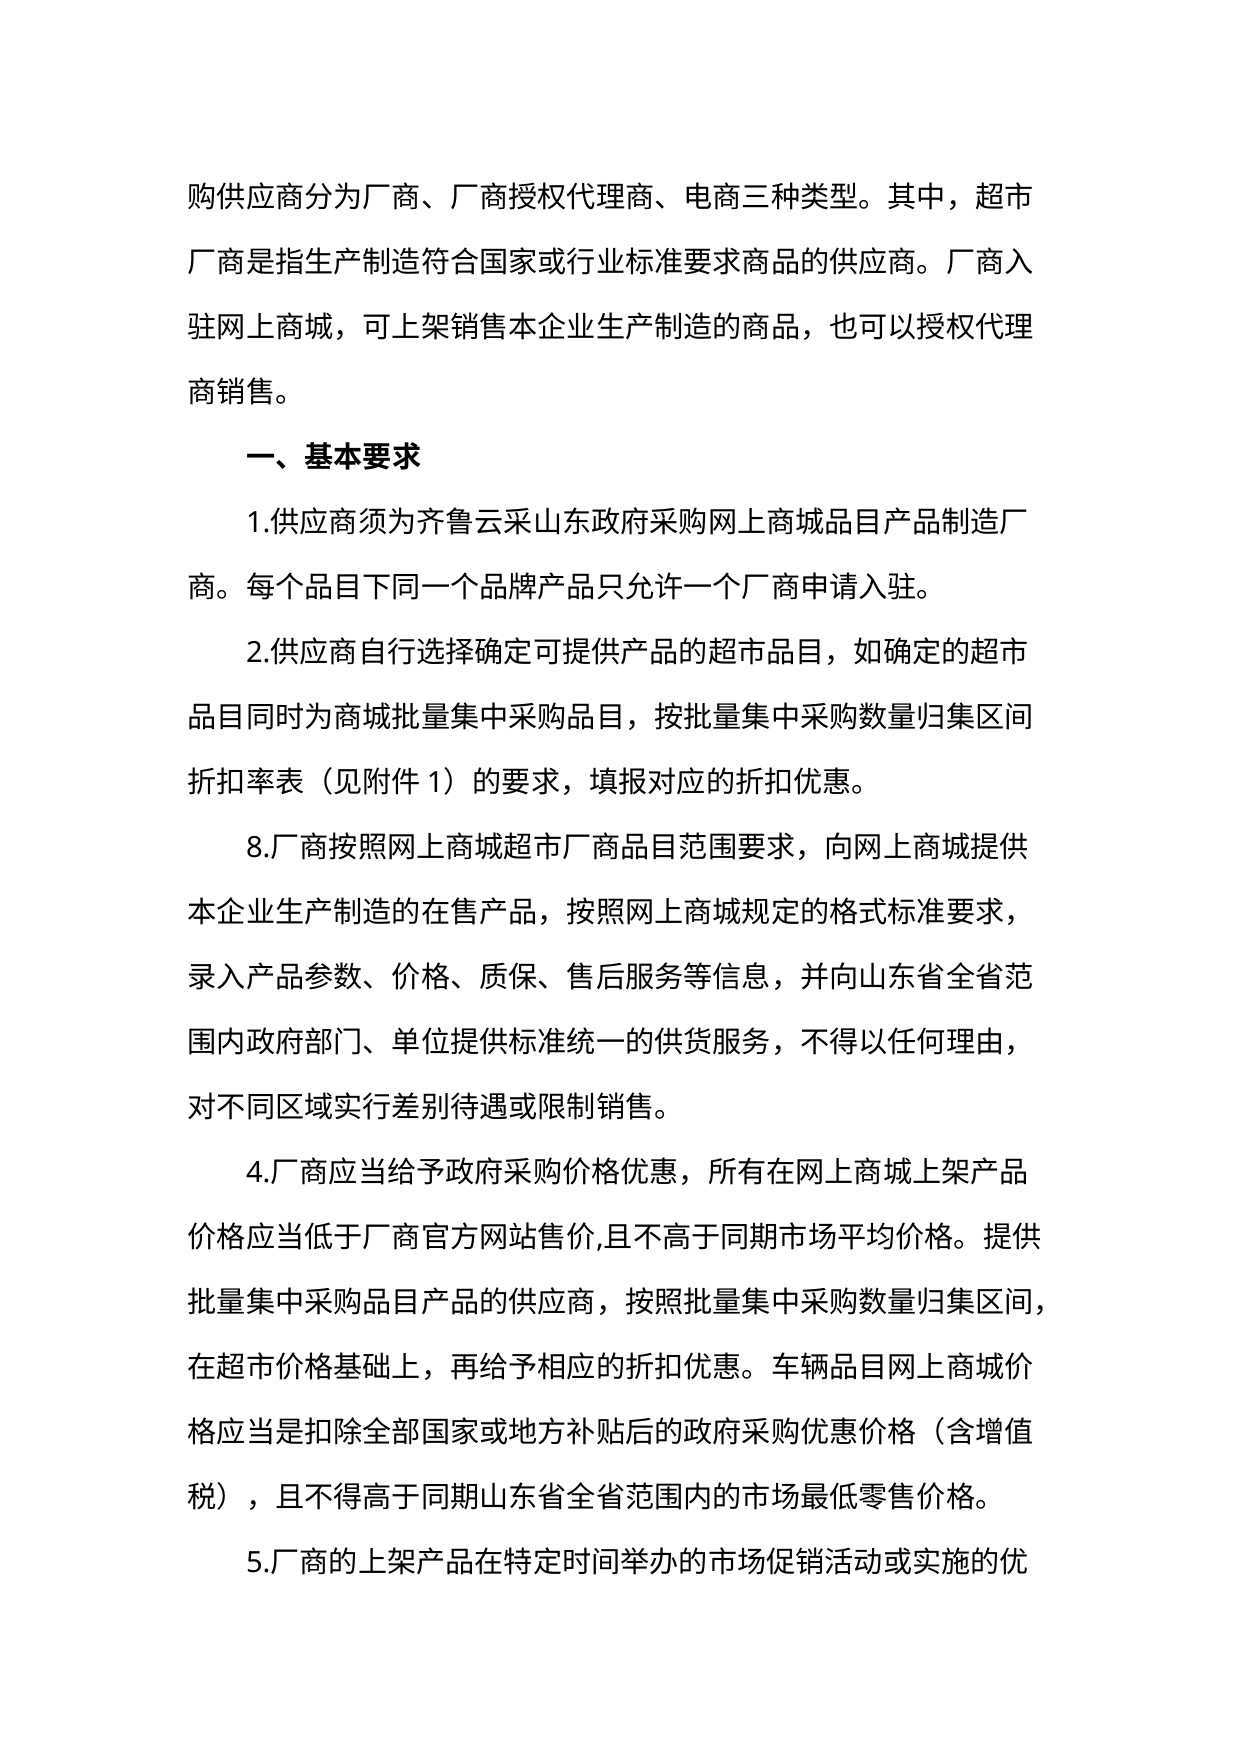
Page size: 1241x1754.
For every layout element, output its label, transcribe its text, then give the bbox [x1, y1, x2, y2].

text 1.供应商须为齐鲁云采山东政府采购网上商城品目产品制造厂商。每个品目下同一个品牌产品只允许一个厂商申请入驻。 [187, 487, 1053, 617]
text 8.厂商按照网上商城超市厂商品目范围要求，向网上商城提供本企业生产制造的在售产品，按照网上商城规定的格式标准要求，录入产品参数、价格、质保、售后服务等信息，并向山东省全省范围内政府部门、单位提供标准统一的供货服务，不得以任何理由，对不同区域实行差别待遇或限制销售。 [187, 812, 1053, 1137]
text 4.厂商应当给予政府采购价格优惠，所有在网上商城上架产品价格应当低于厂商官方网站售价,且不高于同期市场平均价格。提供批量集中采购品目产品的供应商，按照批量集中采购数量归集区间，在超市价格基础上，再给予相应的折扣优惠。车辆品目网上商城价格应当是扣除全部国家或地方补贴后的政府采购优惠价格（含增值税），且不得高于同期山东省全省范围内的市场最低零售价格。 [187, 1137, 1053, 1527]
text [187, 1527, 1053, 1592]
text 一、基本要求 [187, 422, 1053, 487]
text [187, 162, 1053, 422]
text 2.供应商自行选择确定可提供产品的超市品目，如确定的超市品目同时为商城批量集中采购品目，按批量集中采购数量归集区间折扣率表（见附件1）的要求，填报对应的折扣优惠。 [187, 617, 1053, 812]
